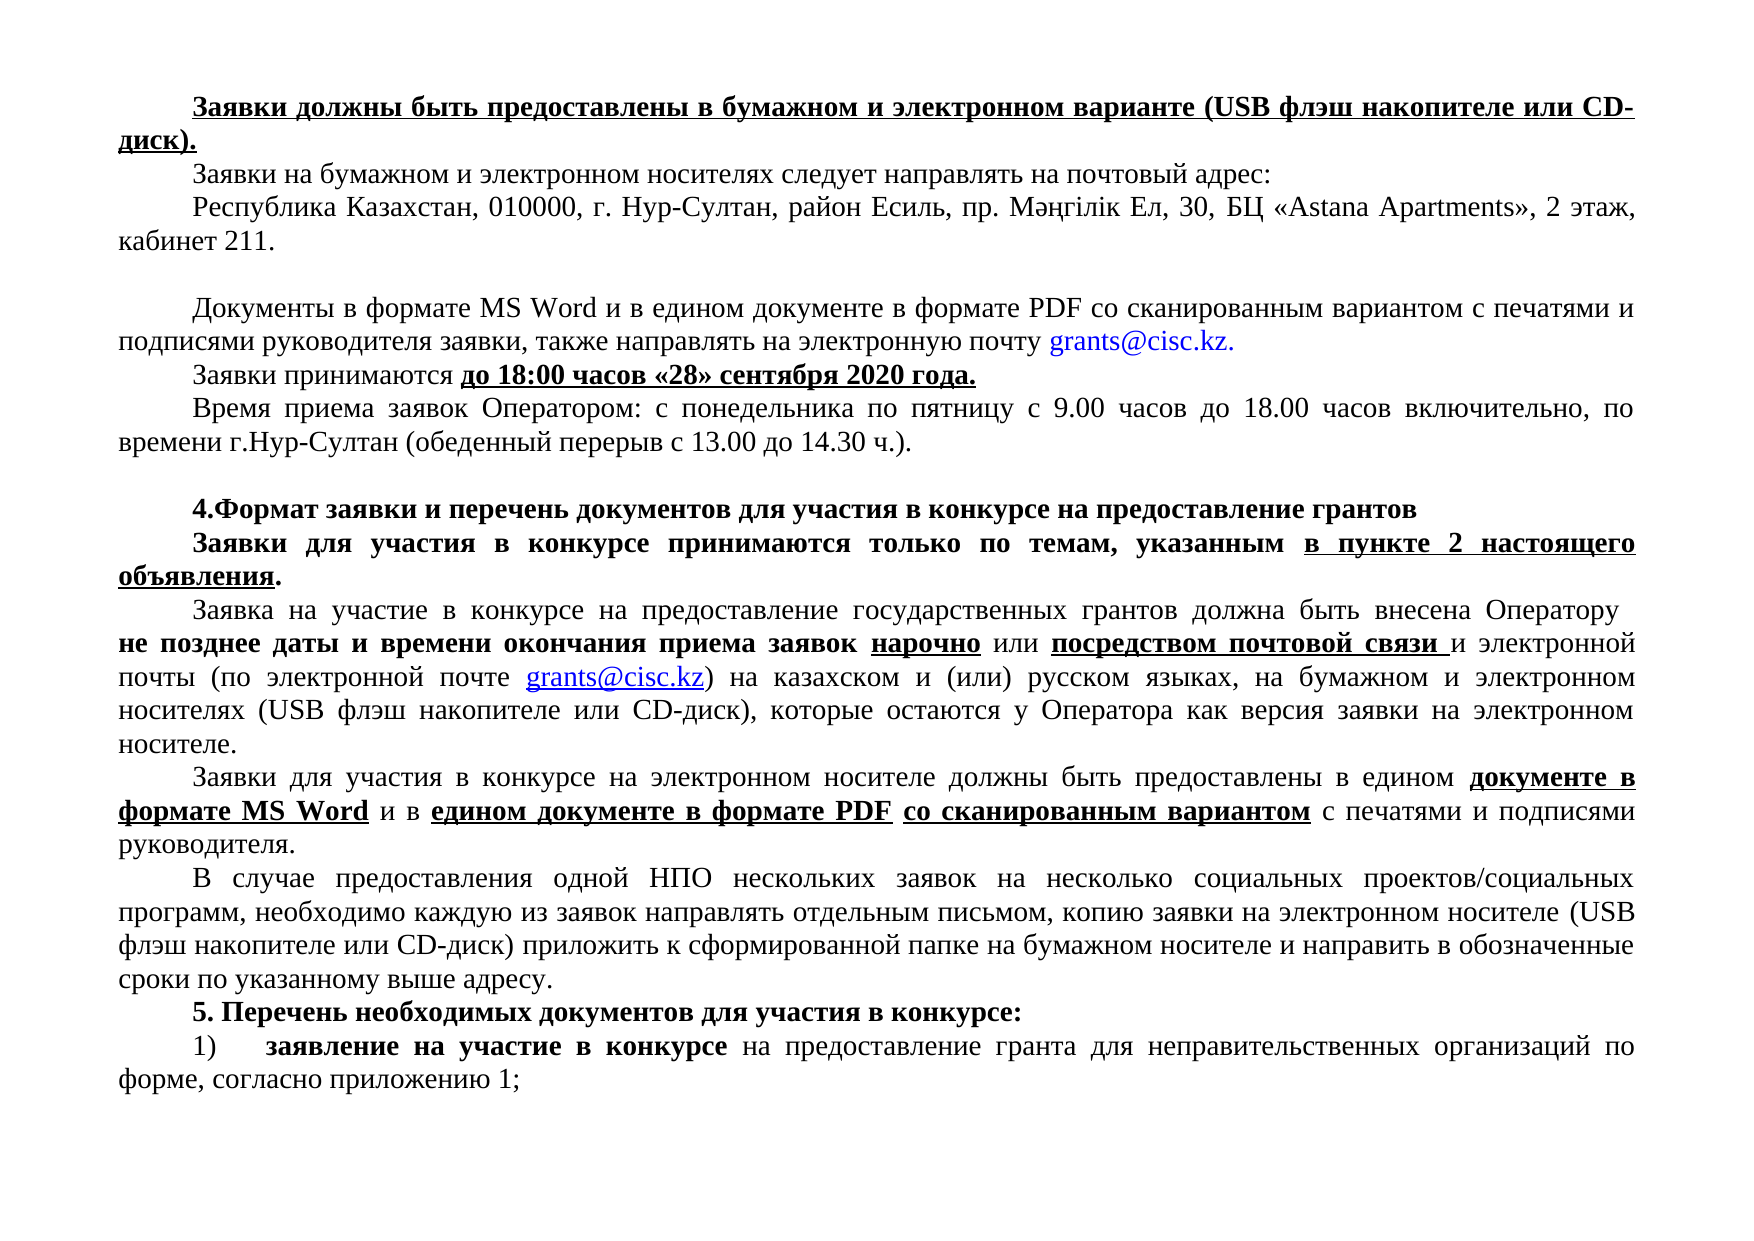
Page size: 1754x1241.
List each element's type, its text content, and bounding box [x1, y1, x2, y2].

list заявление на участие в конкурсе на предоставление гранта для неправительственных организаций по форме, согласно приложению 1; [118, 1028, 1636, 1095]
text Заявка на участие в конкурсе на предоставление государственных грантов должна быть внесена Оператору не позднее даты и времени окончания приема заявок нарочно или посредством почтовой связи и электронной почты (по электронной почте grants@cisc.kz) на казахском и (или) русском языках, на бумажном и электронном носителях (USB флэш накопителе или CD-диск), которые остаются у Оператора как версия заявки на электронном носителе. [118, 592, 1636, 759]
text Заявки принимаются до 18:00 часов «28» сентября 2020 года. [118, 357, 1636, 391]
text Заявки для участия в конкурсе принимаются только по темам, указанным в пункте 2 настоящего объявления. [118, 525, 1636, 592]
text Заявки должны быть предоставлены в бумажном и электронном варианте (USB флэш накопителе или CD-диск). [118, 89, 1636, 156]
text Время приема заявок Оператором: с понедельника по пятницу с 9.00 часов до 18.00 часов включительно, по времени г.Нур-Султан (обеденный перерыв с 13.00 до 14.30 ч.). [118, 391, 1636, 458]
text 4.Формат заявки и перечень документов для участия в конкурсе на предоставление грантов [118, 491, 1636, 525]
text В случае предоставления одной НПО нескольких заявок на несколько социальных проектов/социальных программ, необходимо каждую из заявок направлять отдельным письмом, копию заявки на электронном носителе (USB флэш накопителе или CD-диск) приложить к сформированной папке на бумажном носителе и направить в обозначенные сроки по указанному выше адресу. [118, 860, 1636, 994]
text Республика Казахстан, 010000, г. Нур-Султан, район Есиль, пр. Мәңгілік Ел, 30, БЦ «Astana Apartments», 2 этаж, кабинет 211. [118, 189, 1636, 256]
text 5. Перечень необходимых документов для участия в конкурсе: [118, 994, 1636, 1028]
text Заявки для участия в конкурсе на электронном носителе должны быть предоставлены в едином документе в формате MS Word и в едином документе в формате PDF со сканированным вариантом с печатями и подписями руководителя. [118, 759, 1636, 860]
text Заявки на бумажном и электронном носителях следует направлять на почтовый адрес: [118, 156, 1636, 189]
text Документы в формате MS Word и в едином документе в формате PDF со сканированным вариантом с печатями и подписями руководителя заявки, также направлять на электронную почту grants@cisc.kz. [118, 290, 1636, 357]
